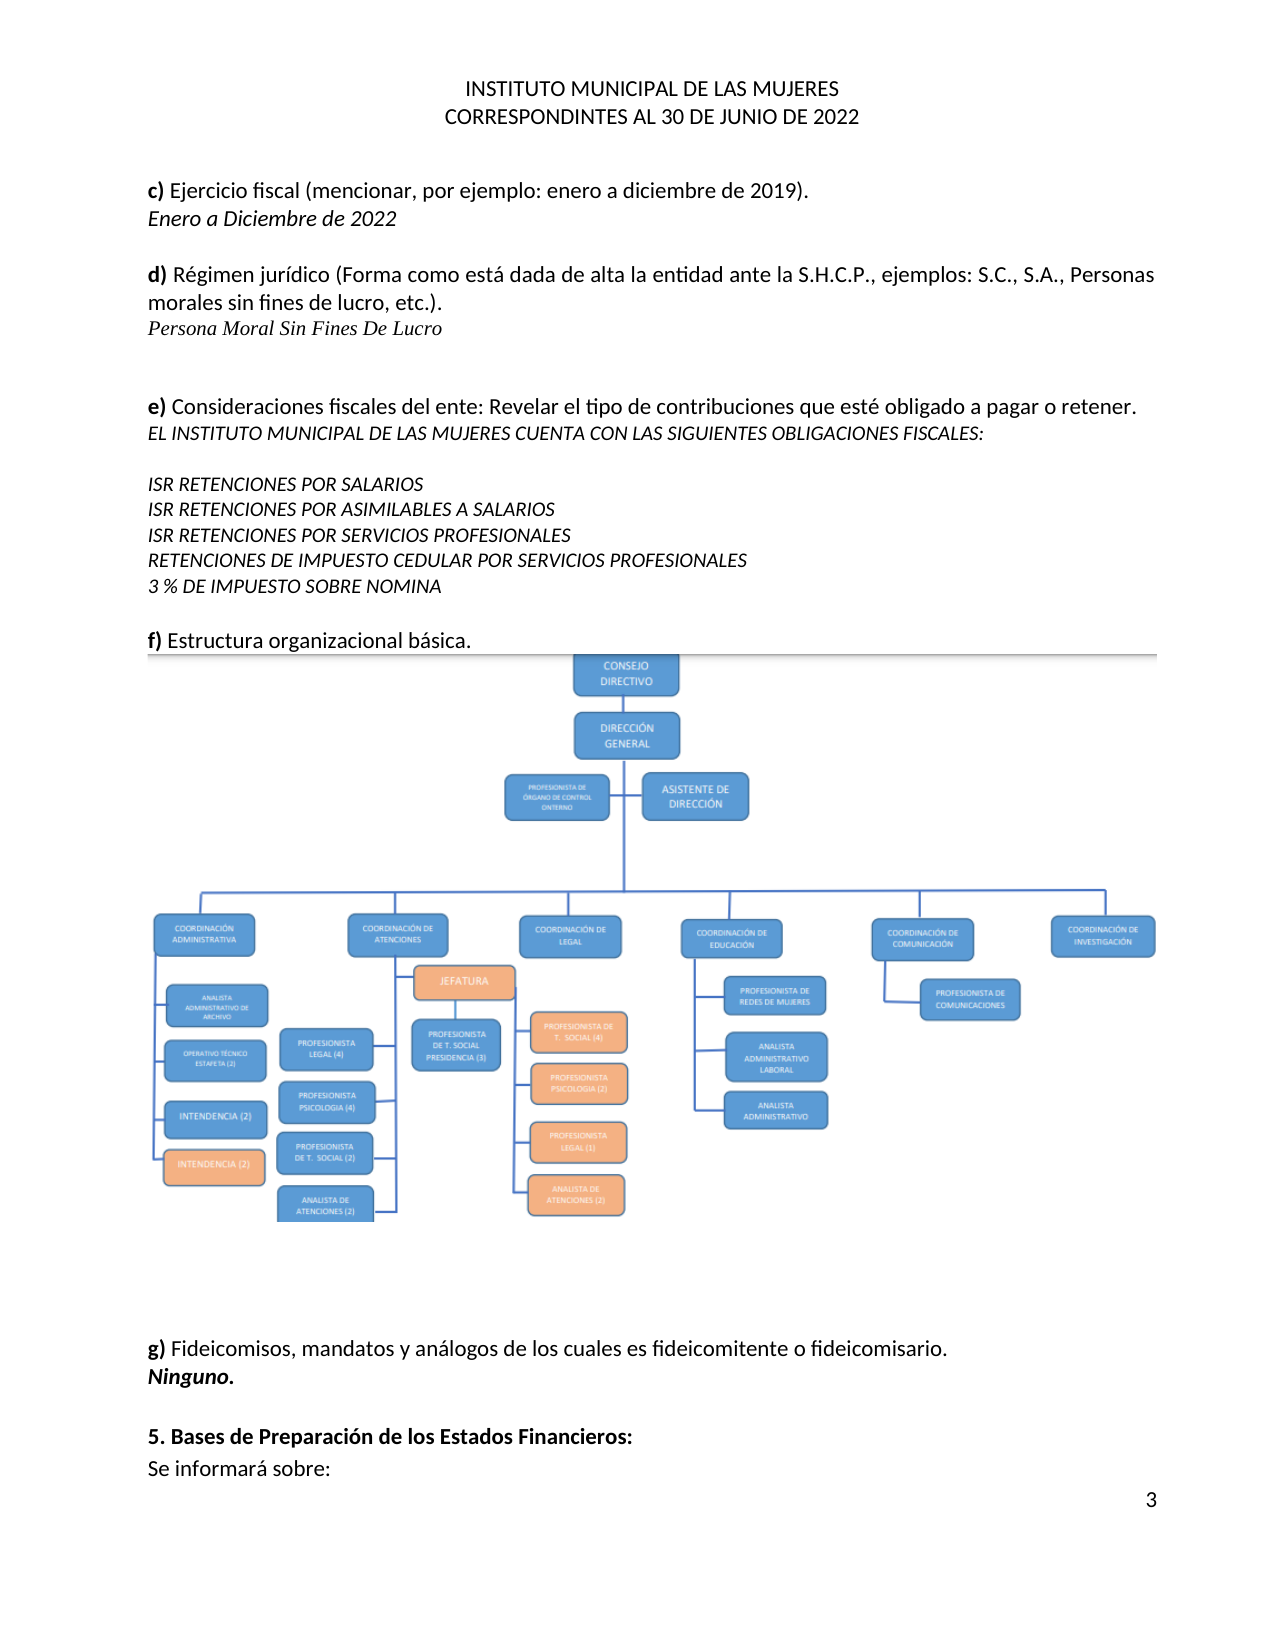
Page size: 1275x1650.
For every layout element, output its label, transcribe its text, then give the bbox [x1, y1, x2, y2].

text 3 % DE IMPUESTO SOBRE NOMINA [148, 573, 1157, 598]
text ISR RETENCIONES POR SALARIOS [148, 471, 1157, 497]
text Ninguno. [148, 1362, 1157, 1390]
text c) Ejercicio fiscal (mencionar, por ejemplo: enero a diciembre de 2019). [148, 176, 1157, 204]
text Enero a Diciembre de 2022 [148, 204, 1157, 232]
text d) Régimen jurídico (Forma como está dada de alta la entidad ante la S.H.C.P., ejemplos: S.C., S.A., Personas morales sin fines de lucro, etc.). [148, 260, 1157, 316]
text EL INSTITUTO MUNICIPAL DE LAS MUJERES CUENTA CON LAS SIGUIENTES OBLIGACIONES FISCALES: [148, 420, 1157, 446]
text e) Consideraciones fiscales del ente: Revelar el tipo de contribuciones que esté obligado a pagar o retener. [148, 392, 1157, 420]
text g) Fideicomisos, mandatos y análogos de los cuales es fideicomitente o fideicomisario. [148, 1334, 1157, 1362]
text Se informará sobre: [148, 1454, 1157, 1482]
text ISR RETENCIONES POR ASIMILABLES A SALARIOS [148, 497, 1157, 522]
subtitle 5. Bases de Preparación de los Estados Financieros: [148, 1422, 1157, 1450]
text f) Estructura organizacional básica. [148, 626, 1157, 654]
text RETENCIONES DE IMPUESTO CEDULAR POR SERVICIOS PROFESIONALES [148, 547, 1157, 573]
text ISR RETENCIONES POR SERVICIOS PROFESIONALES [148, 522, 1157, 547]
picture [147, 654, 1157, 1222]
text Persona Moral Sin Fines De Lucro [148, 316, 1157, 340]
